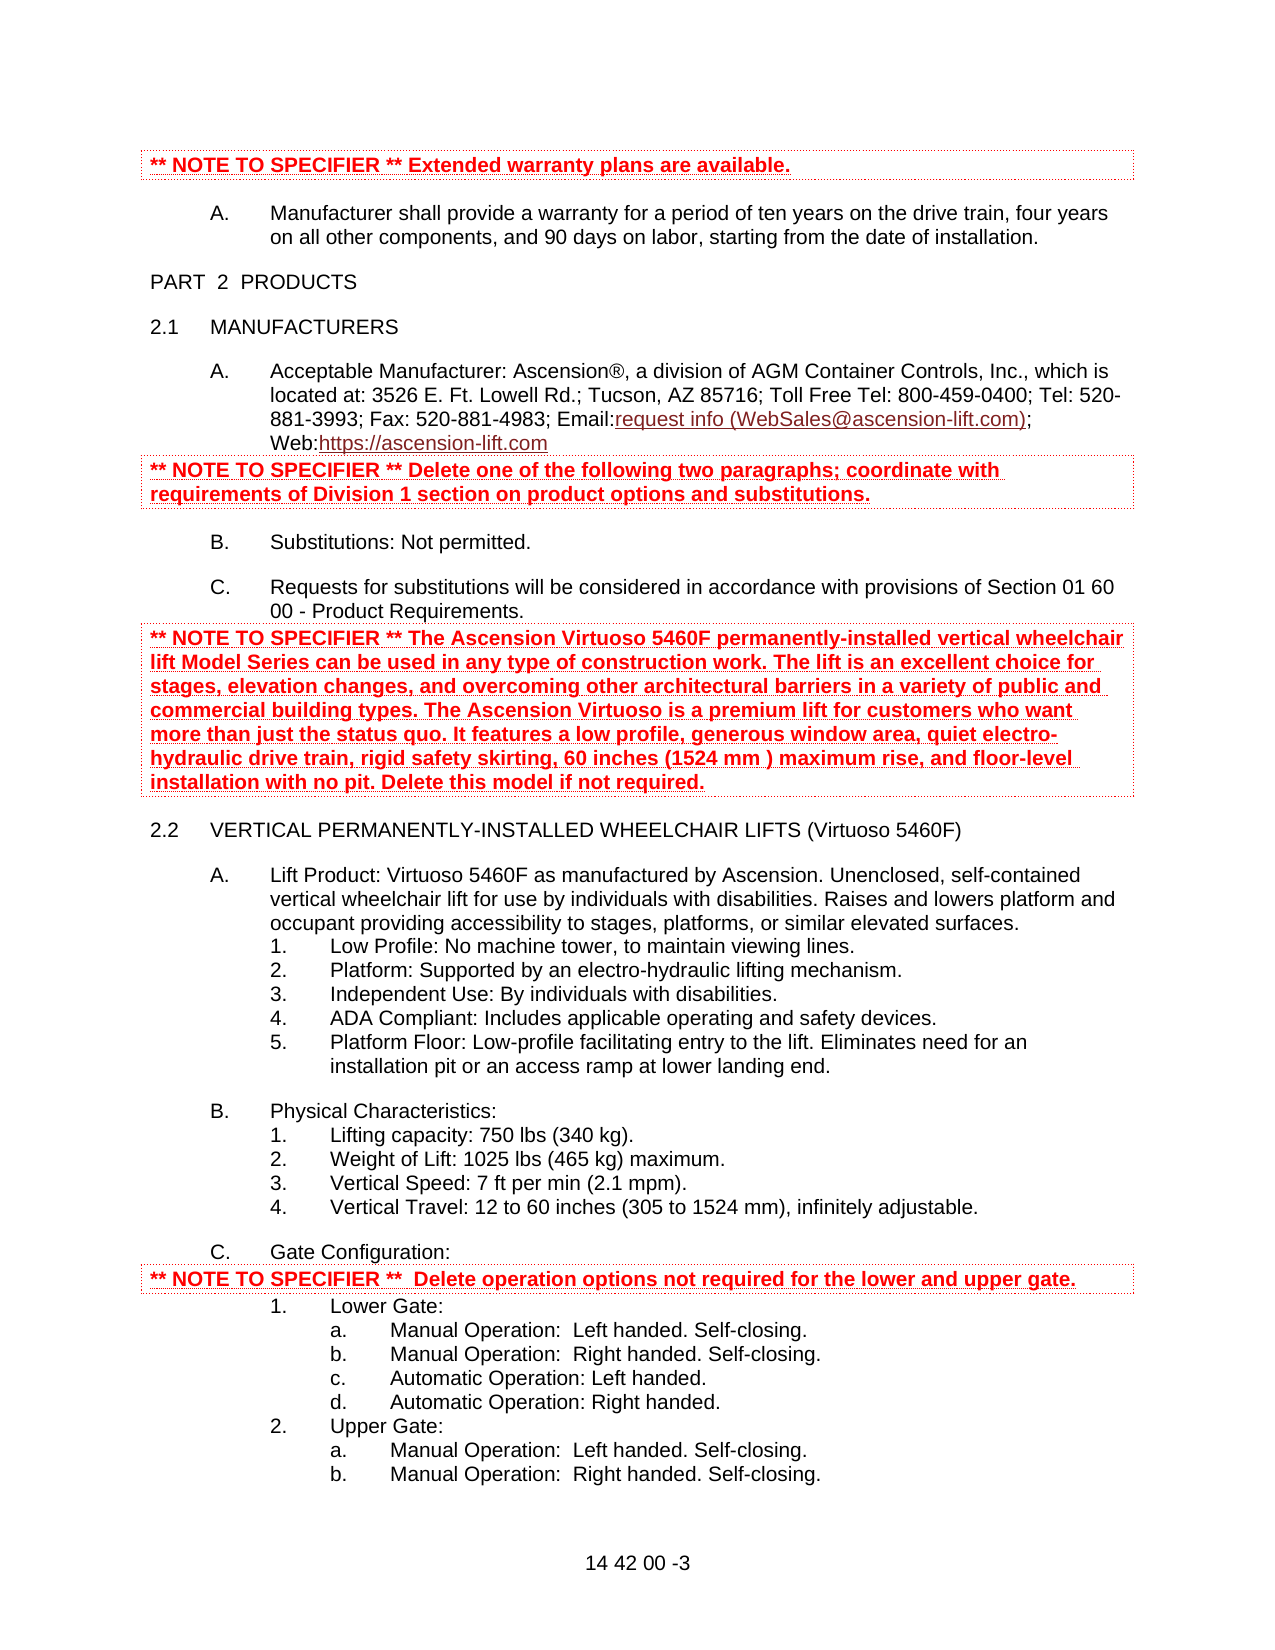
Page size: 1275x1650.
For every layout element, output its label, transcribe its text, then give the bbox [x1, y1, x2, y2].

text ** NOTE TO SPECIFIER ** Delete operation options not required for the lower and upper gate. [141, 1263, 1134, 1294]
text Automatic Operation: Left handed. [330, 1366, 1125, 1389]
text Physical Characteristics: [210, 1099, 1125, 1123]
text Upper Gate: [270, 1413, 1125, 1437]
text Requests for substitutions will be considered in accordance with provisions of Section 01 60 00 - Product Requirements. [210, 575, 1125, 623]
text VERTICAL PERMANENTLY-INSTALLED WHEELCHAIR LIFTS (Virtuoso 5460F) [150, 818, 1125, 842]
text Lift Product: Virtuoso 5460F as manufactured by Ascension. Unenclosed, self-contained vertical wheelchair lift for use by individuals with disabilities. Raises and lowers platform and occupant providing accessibility to stages, platforms, or similar elevated surfaces. [210, 862, 1125, 934]
text Acceptable Manufacturer: Ascension®, a division of AGM Container Controls, Inc., which is located at: 3526 E. Ft. Lowell Rd.; Tucson, AZ 85716; Toll Free Tel: 800-459-0400; Tel: 520-881-3993; Fax: 520-881-4983; Email:request info (WebSales@ascension-lift.com); Web:https://ascension-lift.com [210, 359, 1125, 455]
text Manual Operation: Right handed. Self-closing. [330, 1461, 1125, 1485]
list PRODUCTS [150, 270, 1125, 294]
text Weight of Lift: 1025 lbs (465 kg) maximum. [270, 1147, 1125, 1171]
text Substitutions: Not permitted. [210, 530, 1125, 554]
text Manufacturer shall provide a warranty for a period of ten years on the drive train, four years on all other components, and 90 days on labor, starting from the date of installation. [210, 201, 1125, 249]
text ** NOTE TO SPECIFIER ** The Ascension Virtuoso 5460F permanently-installed vertical wheelchair lift Model Series can be used in any type of construction work. The lift is an excellent choice for stages, elevation changes, and overcoming other architectural barriers in a variety of public and commercial building types. The Ascension Virtuoso is a premium lift for customers who want more than just the status quo. It features a low profile, generous window area, quiet electro-hydraulic drive train, rigid safety skirting, 60 inches (1524 mm ) maximum rise, and floor-level installation with no pit. Delete this model if not required. [141, 623, 1134, 797]
text Lower Gate: [270, 1294, 1125, 1318]
text Lifting capacity: 750 lbs (340 kg). [270, 1123, 1125, 1147]
text Manual Operation: Left handed. Self-closing. [330, 1318, 1125, 1342]
text Independent Use: By individuals with disabilities. [270, 982, 1125, 1006]
text ADA Compliant: Includes applicable operating and safety devices. [270, 1006, 1125, 1030]
text Low Profile: No machine tower, to maintain viewing lines. [270, 934, 1125, 958]
text ** NOTE TO SPECIFIER ** Extended warranty plans are available. [141, 150, 1134, 180]
text Manual Operation: Left handed. Self-closing. [330, 1437, 1125, 1461]
text Vertical Travel: 12 to 60 inches (305 to 1524 mm), infinitely adjustable. [270, 1195, 1125, 1219]
text Platform: Supported by an electro-hydraulic lifting mechanism. [270, 958, 1125, 982]
text ** NOTE TO SPECIFIER ** Delete one of the following two paragraphs; coordinate with requirements of Division 1 section on product options and substitutions. [141, 455, 1134, 509]
text Automatic Operation: Right handed. [330, 1389, 1125, 1413]
text MANUFACTURERS [150, 314, 1125, 338]
text Platform Floor: Low-profile facilitating entry to the lift. Eliminates need for an installation pit or an access ramp at lower landing end. [270, 1030, 1125, 1078]
text Gate Configuration: [210, 1239, 1125, 1263]
text Manual Operation: Right handed. Self-closing. [330, 1342, 1125, 1366]
text Vertical Speed: 7 ft per min (2.1 mpm). [270, 1171, 1125, 1195]
